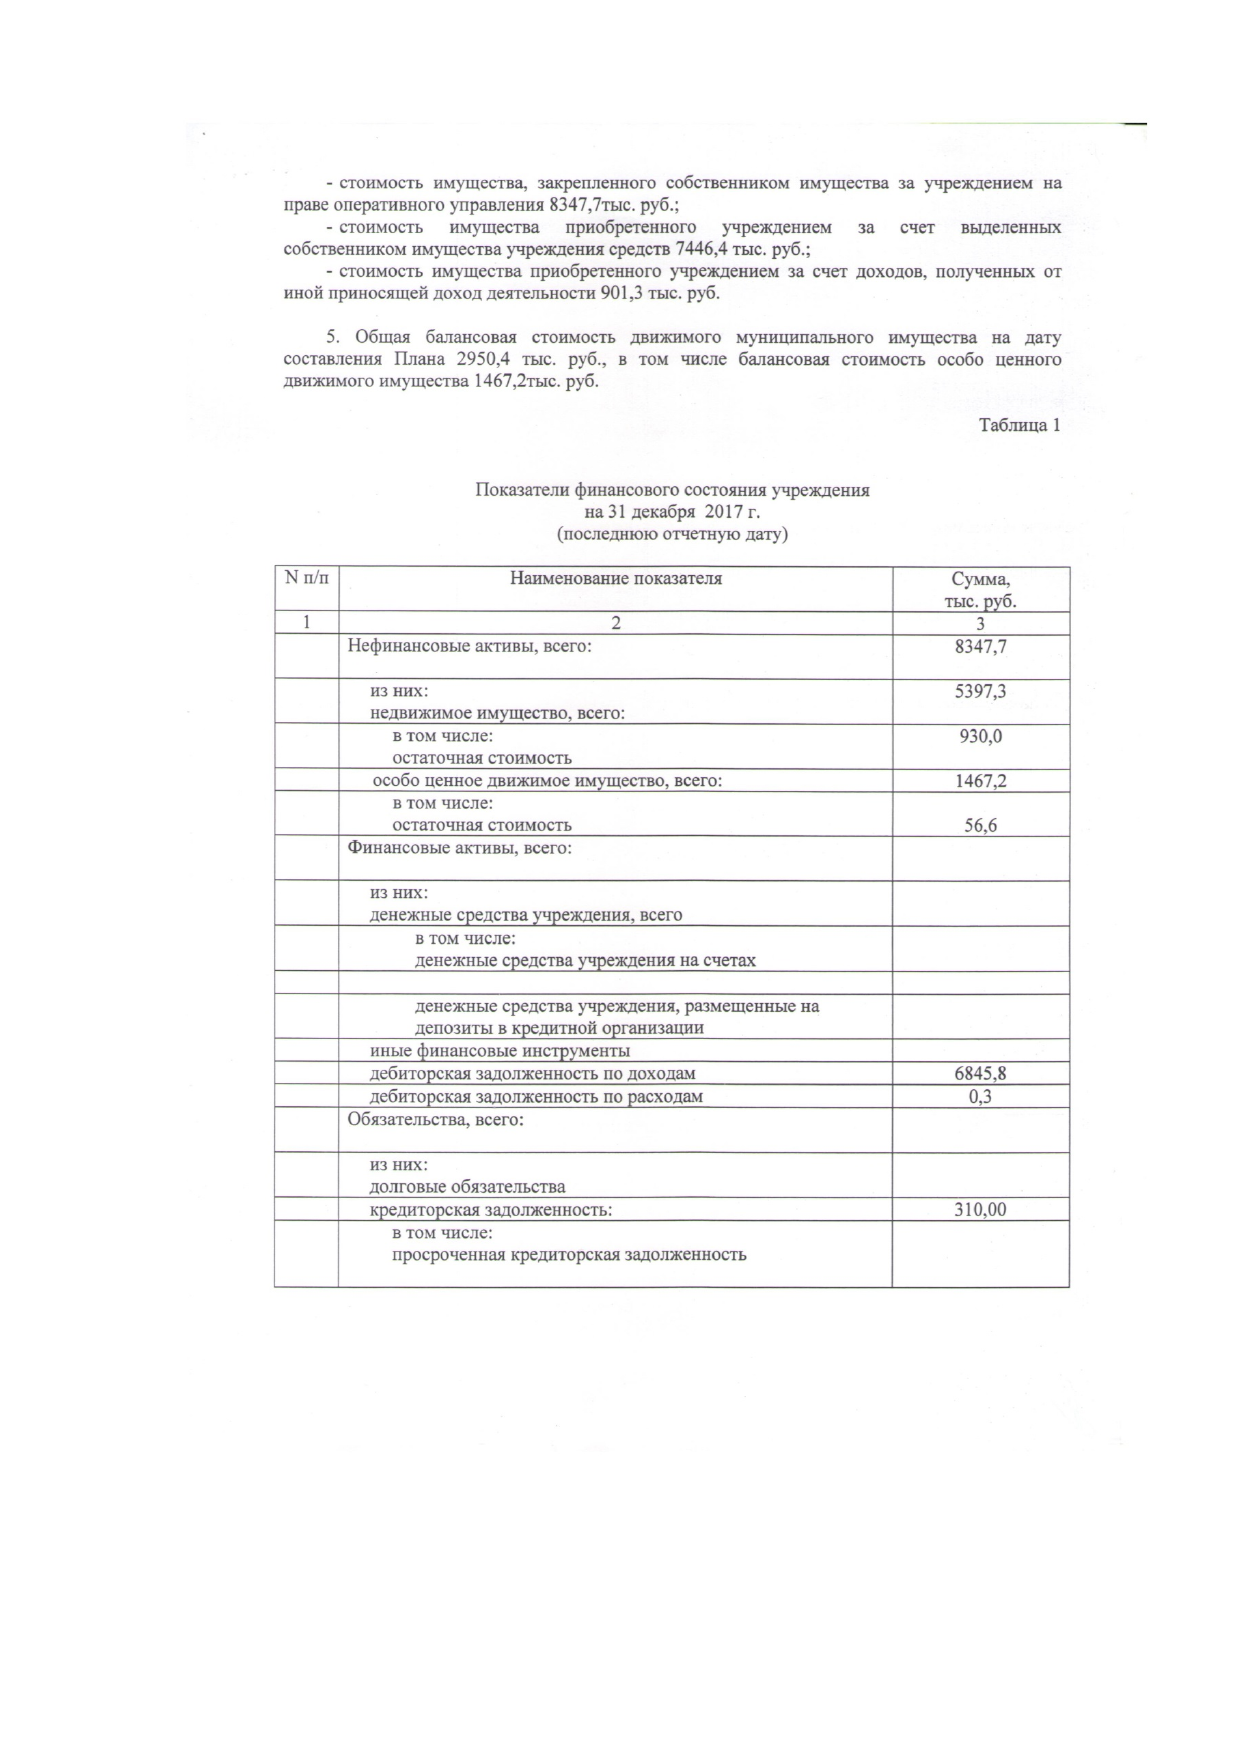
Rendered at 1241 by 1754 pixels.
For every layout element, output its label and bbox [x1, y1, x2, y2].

picture [177, 118, 1152, 1456]
